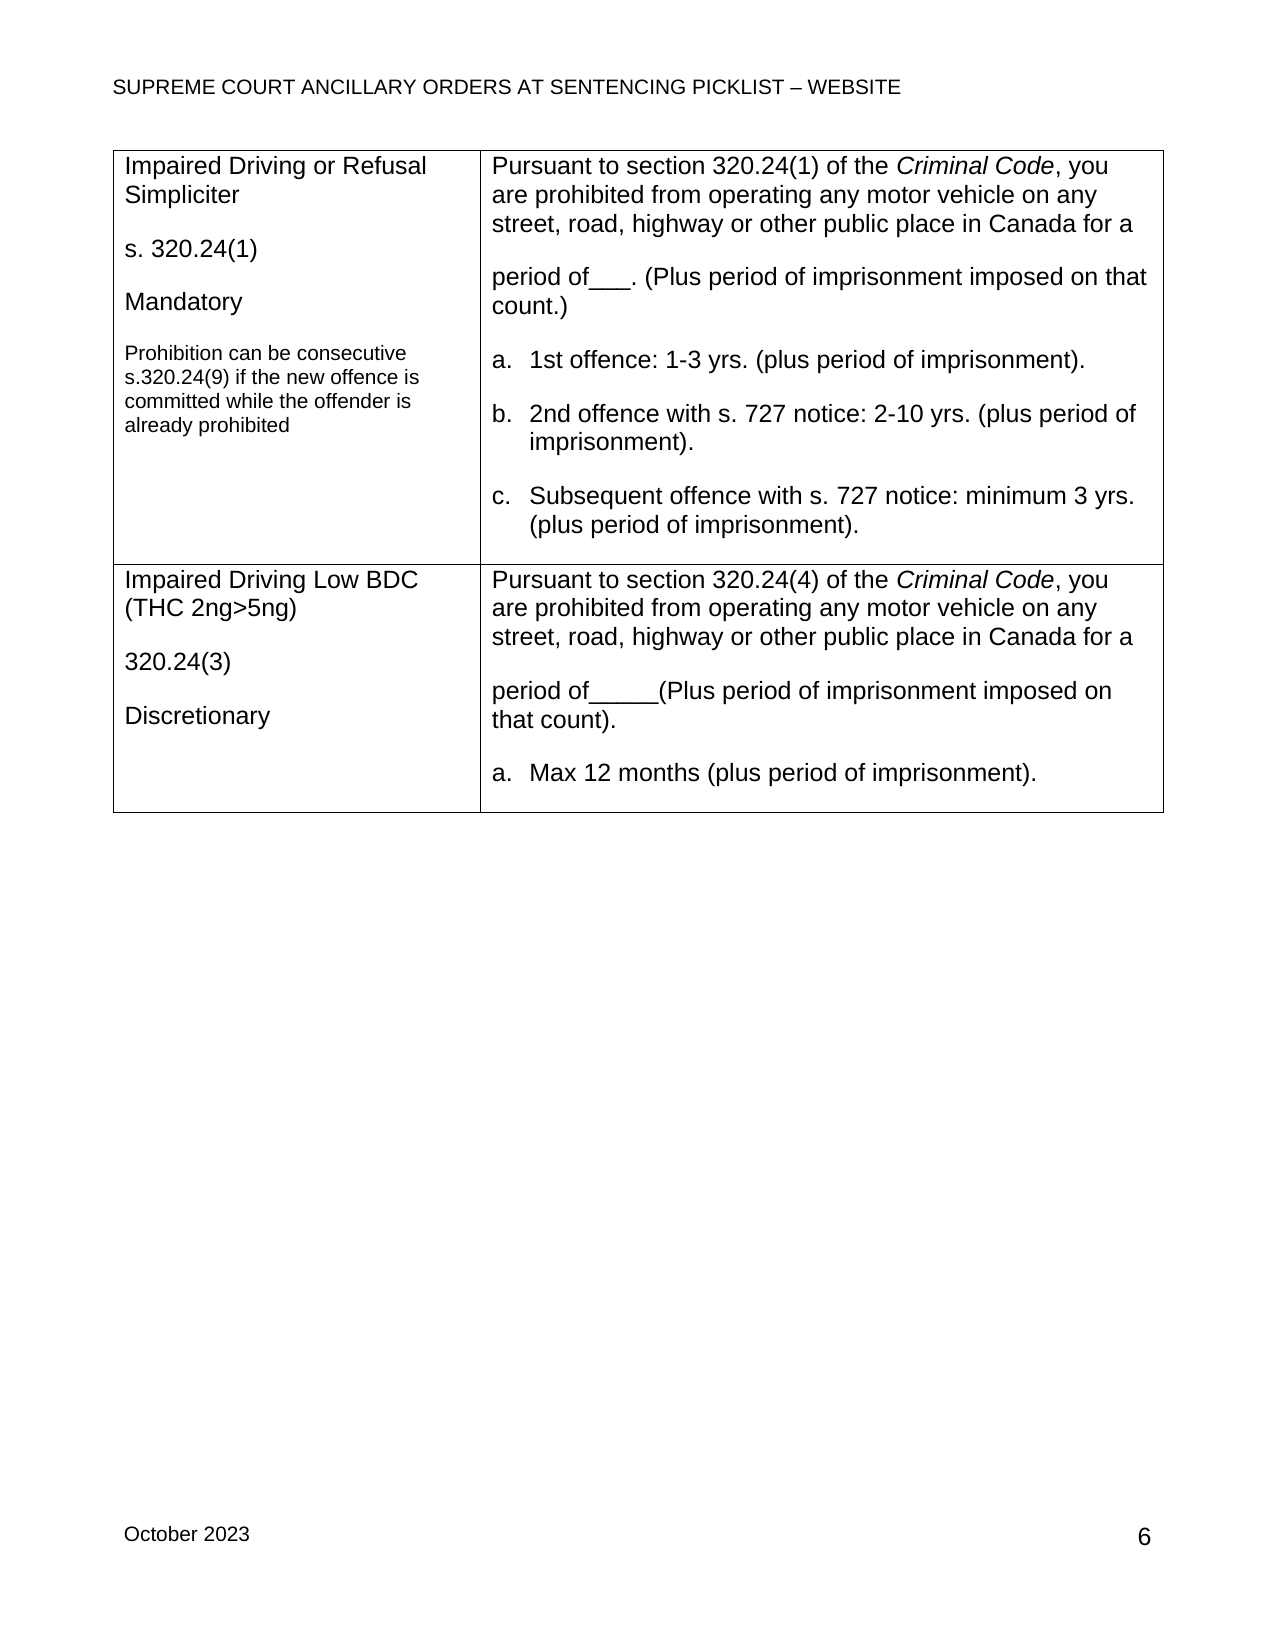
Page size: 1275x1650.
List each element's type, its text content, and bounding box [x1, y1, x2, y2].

table_cell Impaired Driving Low BDC (THC 2ng>5ng) 320.24(3) Discretionary [114, 565, 480, 812]
table_cell Pursuant to section 320.24(4) of the Criminal Code, you are prohibited from operating any motor vehicle on any street, road, highway or other public place in Canada for a period of_____(Plus period of imprisonment imposed on that count). Max 12 months (plus period of imprisonment). [481, 565, 1163, 812]
table_cell Pursuant to section 320.24(1) of the Criminal Code, you are prohibited from operating any motor vehicle on any street, road, highway or other public place in Canada for a period of___. (Plus period of imprisonment imposed on that count.) 1st offence: 1-3 yrs. (plus period of imprisonment). 2nd offence with s. 727 notice: 2-10 yrs. (plus period of imprisonment). Subsequent offence with s. 727 notice: minimum 3 yrs. (plus period of imprisonment). [481, 151, 1163, 563]
table_cell Impaired Driving or Refusal Simpliciter s. 320.24(1) Mandatory Prohibition can be consecutive s.320.24(9) if the new offence is committed while the offender is already prohibited [114, 151, 480, 563]
